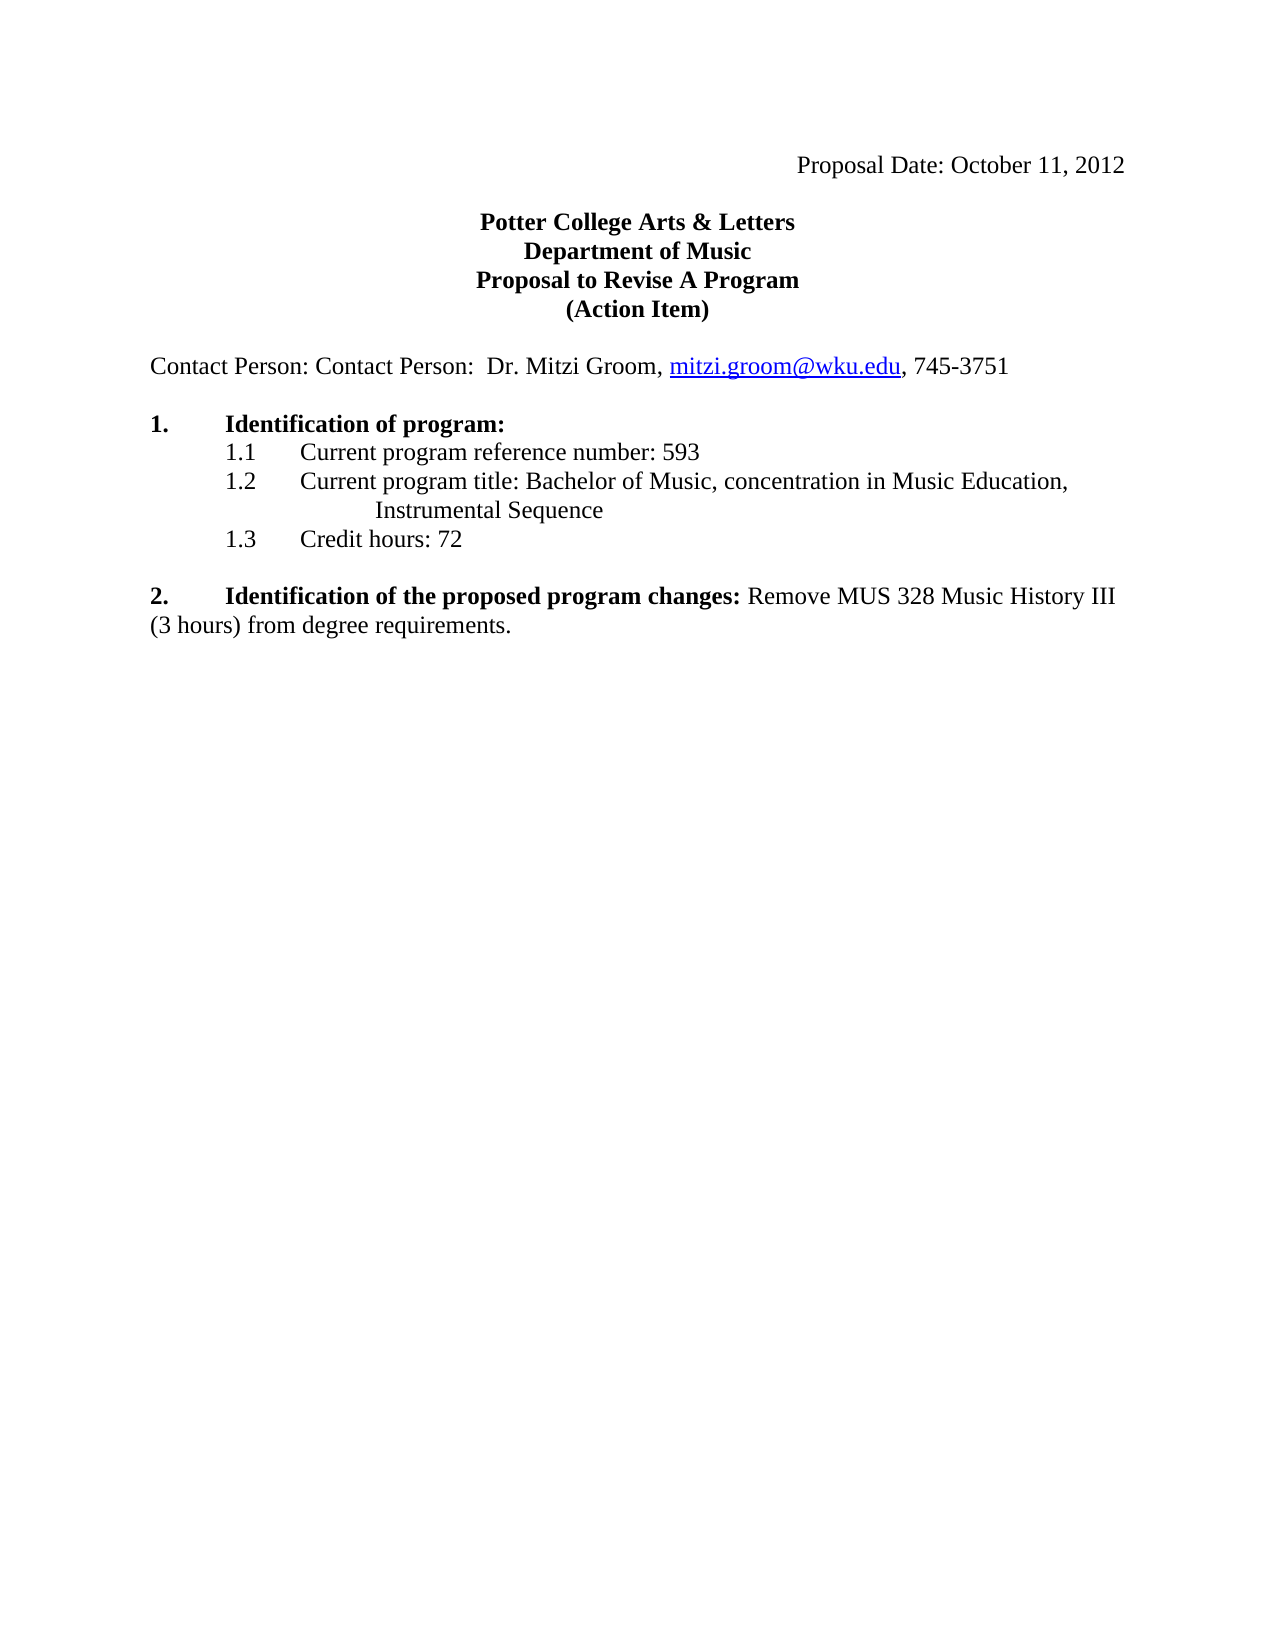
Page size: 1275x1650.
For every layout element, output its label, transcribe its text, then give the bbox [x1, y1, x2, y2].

text (Action Item) [150, 294, 1125, 322]
text 2. Identification of the proposed program changes: Remove MUS 328 Music History III (3 hours) from degree requirements. [150, 581, 1125, 639]
text Potter College Arts & Letters [150, 207, 1125, 236]
list Credit hours: 72 [225, 524, 1125, 552]
list Current program reference number: 593 [225, 437, 1125, 466]
list Current program title: Bachelor of Music, concentration in Music Education, Instrumental Sequence [225, 466, 1125, 524]
text Proposal to Revise A Program [150, 265, 1125, 294]
text Department of Music [150, 236, 1125, 265]
text Proposal Date: October 11, 2012 [150, 150, 1125, 179]
text 1. Identification of program: [150, 409, 1125, 437]
text Contact Person: Contact Person: Dr. Mitzi Groom, mitzi.groom@wku.edu, 745-3751 [150, 351, 1125, 380]
